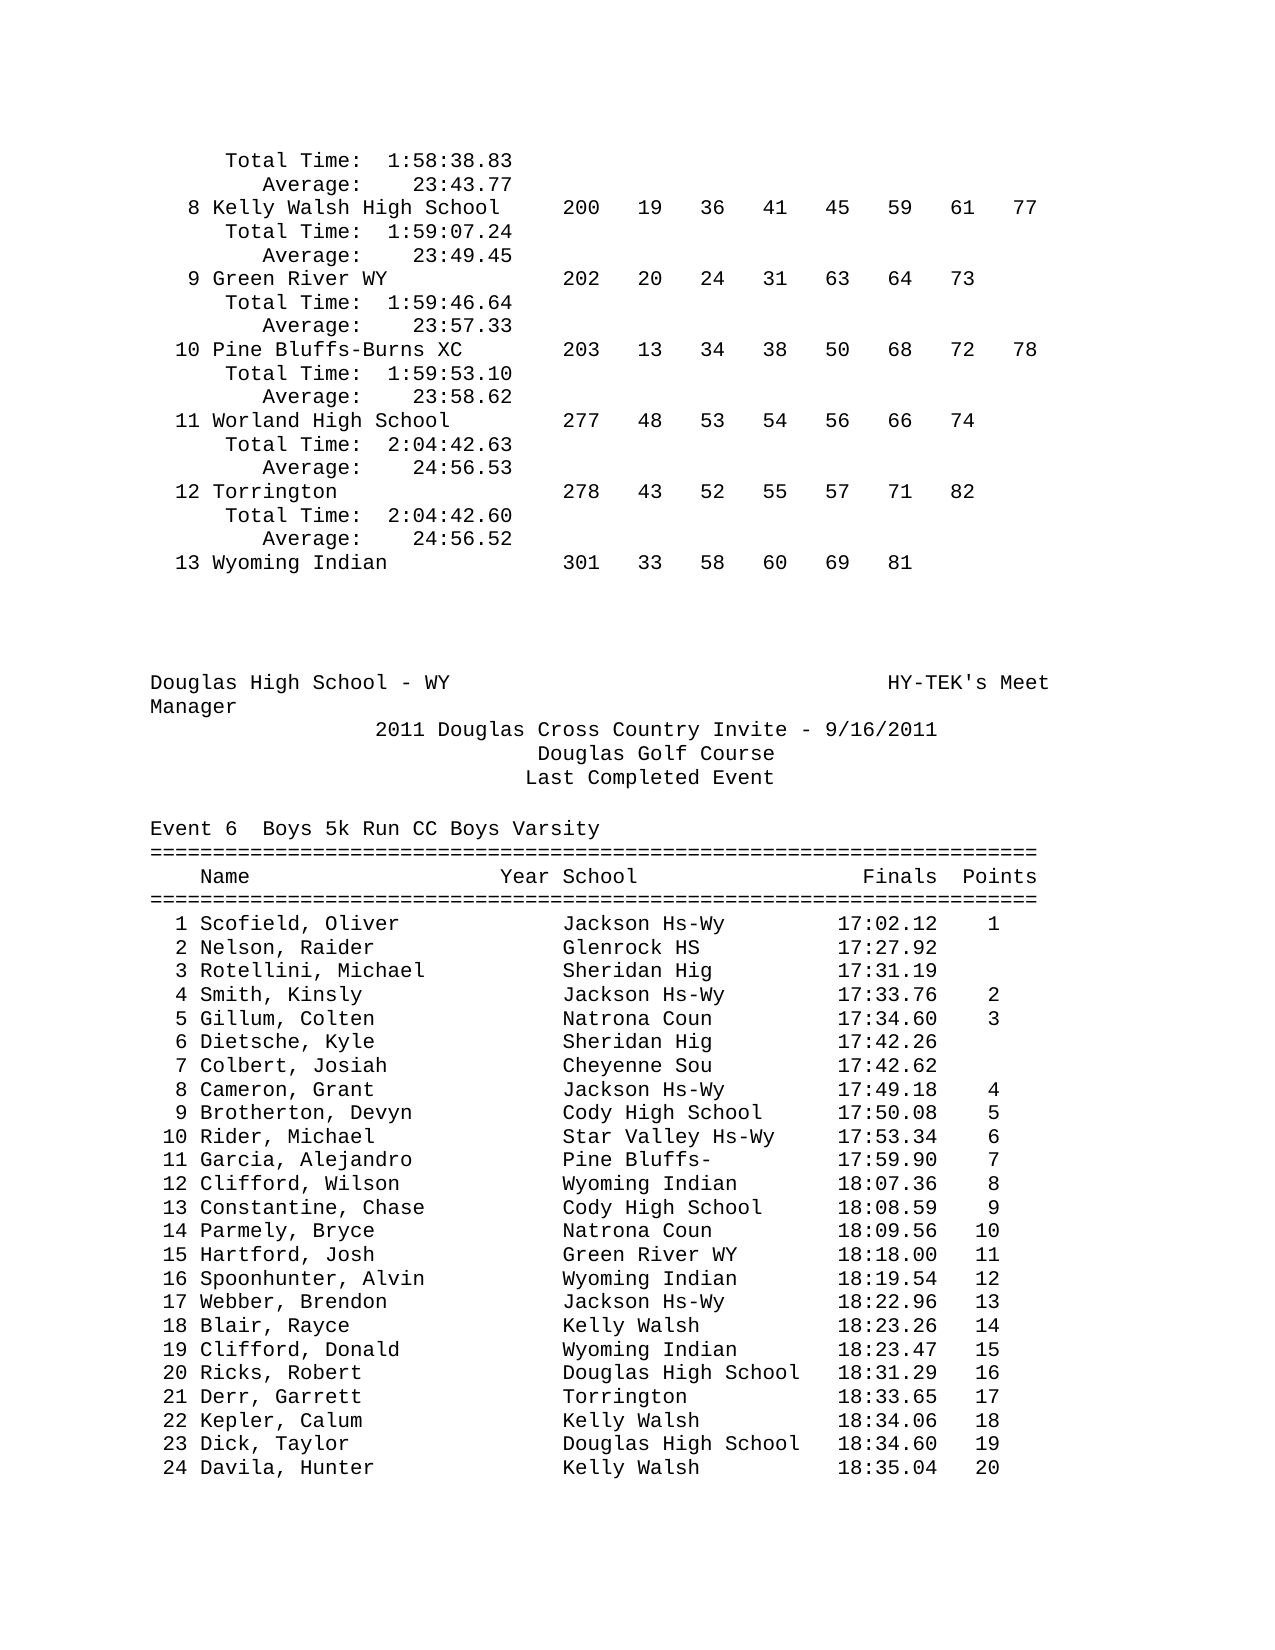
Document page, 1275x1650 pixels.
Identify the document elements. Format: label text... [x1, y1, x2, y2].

text 24 Davila, Hunter Kelly Walsh 18:35.04 20 [150, 1457, 1125, 1481]
text 13 Constantine, Chase Cody High School 18:08.59 9 [150, 1197, 1125, 1220]
text 8 Kelly Walsh High School 200 19 36 41 45 59 61 77 [150, 197, 1125, 221]
text 11 Worland High School 277 48 53 54 56 66 74 [150, 410, 1125, 434]
text Douglas Golf Course [150, 743, 1125, 767]
text 1 Scofield, Oliver Jackson Hs-Wy 17:02.12 1 [150, 913, 1125, 937]
text Last Completed Event [150, 767, 1125, 790]
text 9 Green River WY 202 20 24 31 63 64 73 [150, 268, 1125, 292]
text 2 Nelson, Raider Glenrock HS 17:27.92 [150, 937, 1125, 960]
text 11 Garcia, Alejandro Pine Bluffs- 17:59.90 7 [150, 1149, 1125, 1173]
text Event 6 Boys 5k Run CC Boys Varsity [150, 818, 1125, 842]
text 23 Dick, Taylor Douglas High School 18:34.60 19 [150, 1433, 1125, 1457]
text 4 Smith, Kinsly Jackson Hs-Wy 17:33.76 2 [150, 984, 1125, 1008]
text 5 Gillum, Colten Natrona Coun 17:34.60 3 [150, 1008, 1125, 1031]
text 10 Rider, Michael Star Valley Hs-Wy 17:53.34 6 [150, 1126, 1125, 1149]
text Total Time: 1:59:07.24 [150, 221, 1125, 244]
text 7 Colbert, Josiah Cheyenne Sou 17:42.62 [150, 1055, 1125, 1078]
text 2011 Douglas Cross Country Invite - 9/16/2011 [150, 719, 1125, 743]
text 18 Blair, Rayce Kelly Walsh 18:23.26 14 [150, 1315, 1125, 1339]
text 8 Cameron, Grant Jackson Hs-Wy 17:49.18 4 [150, 1078, 1125, 1102]
text 14 Parmely, Bryce Natrona Coun 18:09.56 10 [150, 1220, 1125, 1244]
text ======================================================================= [150, 842, 1125, 866]
text 19 Clifford, Donald Wyoming Indian 18:23.47 15 [150, 1339, 1125, 1362]
text 12 Torrington 278 43 52 55 57 71 82 [150, 481, 1125, 505]
text Name Year School Finals Points [150, 866, 1125, 889]
text 21 Derr, Garrett Torrington 18:33.65 17 [150, 1386, 1125, 1409]
text ======================================================================= [150, 889, 1125, 913]
text Douglas High School - WY HY-TEK's Meet Manager [150, 672, 1125, 719]
text 22 Kepler, Calum Kelly Walsh 18:34.06 18 [150, 1409, 1125, 1433]
text 3 Rotellini, Michael Sheridan Hig 17:31.19 [150, 960, 1125, 984]
text Total Time: 2:04:42.60 [150, 505, 1125, 528]
text Average: 24:56.53 [150, 457, 1125, 481]
text Total Time: 1:59:46.64 [150, 292, 1125, 316]
text 16 Spoonhunter, Alvin Wyoming Indian 18:19.54 12 [150, 1268, 1125, 1291]
text Average: 23:49.45 [150, 244, 1125, 268]
text 9 Brotherton, Devyn Cody High School 17:50.08 5 [150, 1102, 1125, 1126]
text Total Time: 2:04:42.63 [150, 434, 1125, 457]
text Total Time: 1:58:38.83 [150, 150, 1125, 174]
text Average: 23:57.33 [150, 316, 1125, 339]
text Average: 24:56.52 [150, 528, 1125, 552]
text Average: 23:43.77 [150, 174, 1125, 197]
text 15 Hartford, Josh Green River WY 18:18.00 11 [150, 1244, 1125, 1268]
text 6 Dietsche, Kyle Sheridan Hig 17:42.26 [150, 1031, 1125, 1055]
text 13 Wyoming Indian 301 33 58 60 69 81 [150, 552, 1125, 576]
text 12 Clifford, Wilson Wyoming Indian 18:07.36 8 [150, 1173, 1125, 1197]
text 10 Pine Bluffs-Burns XC 203 13 34 38 50 68 72 78 [150, 339, 1125, 363]
text Average: 23:58.62 [150, 386, 1125, 410]
text Total Time: 1:59:53.10 [150, 363, 1125, 386]
text 20 Ricks, Robert Douglas High School 18:31.29 16 [150, 1362, 1125, 1386]
text 17 Webber, Brendon Jackson Hs-Wy 18:22.96 13 [150, 1291, 1125, 1315]
